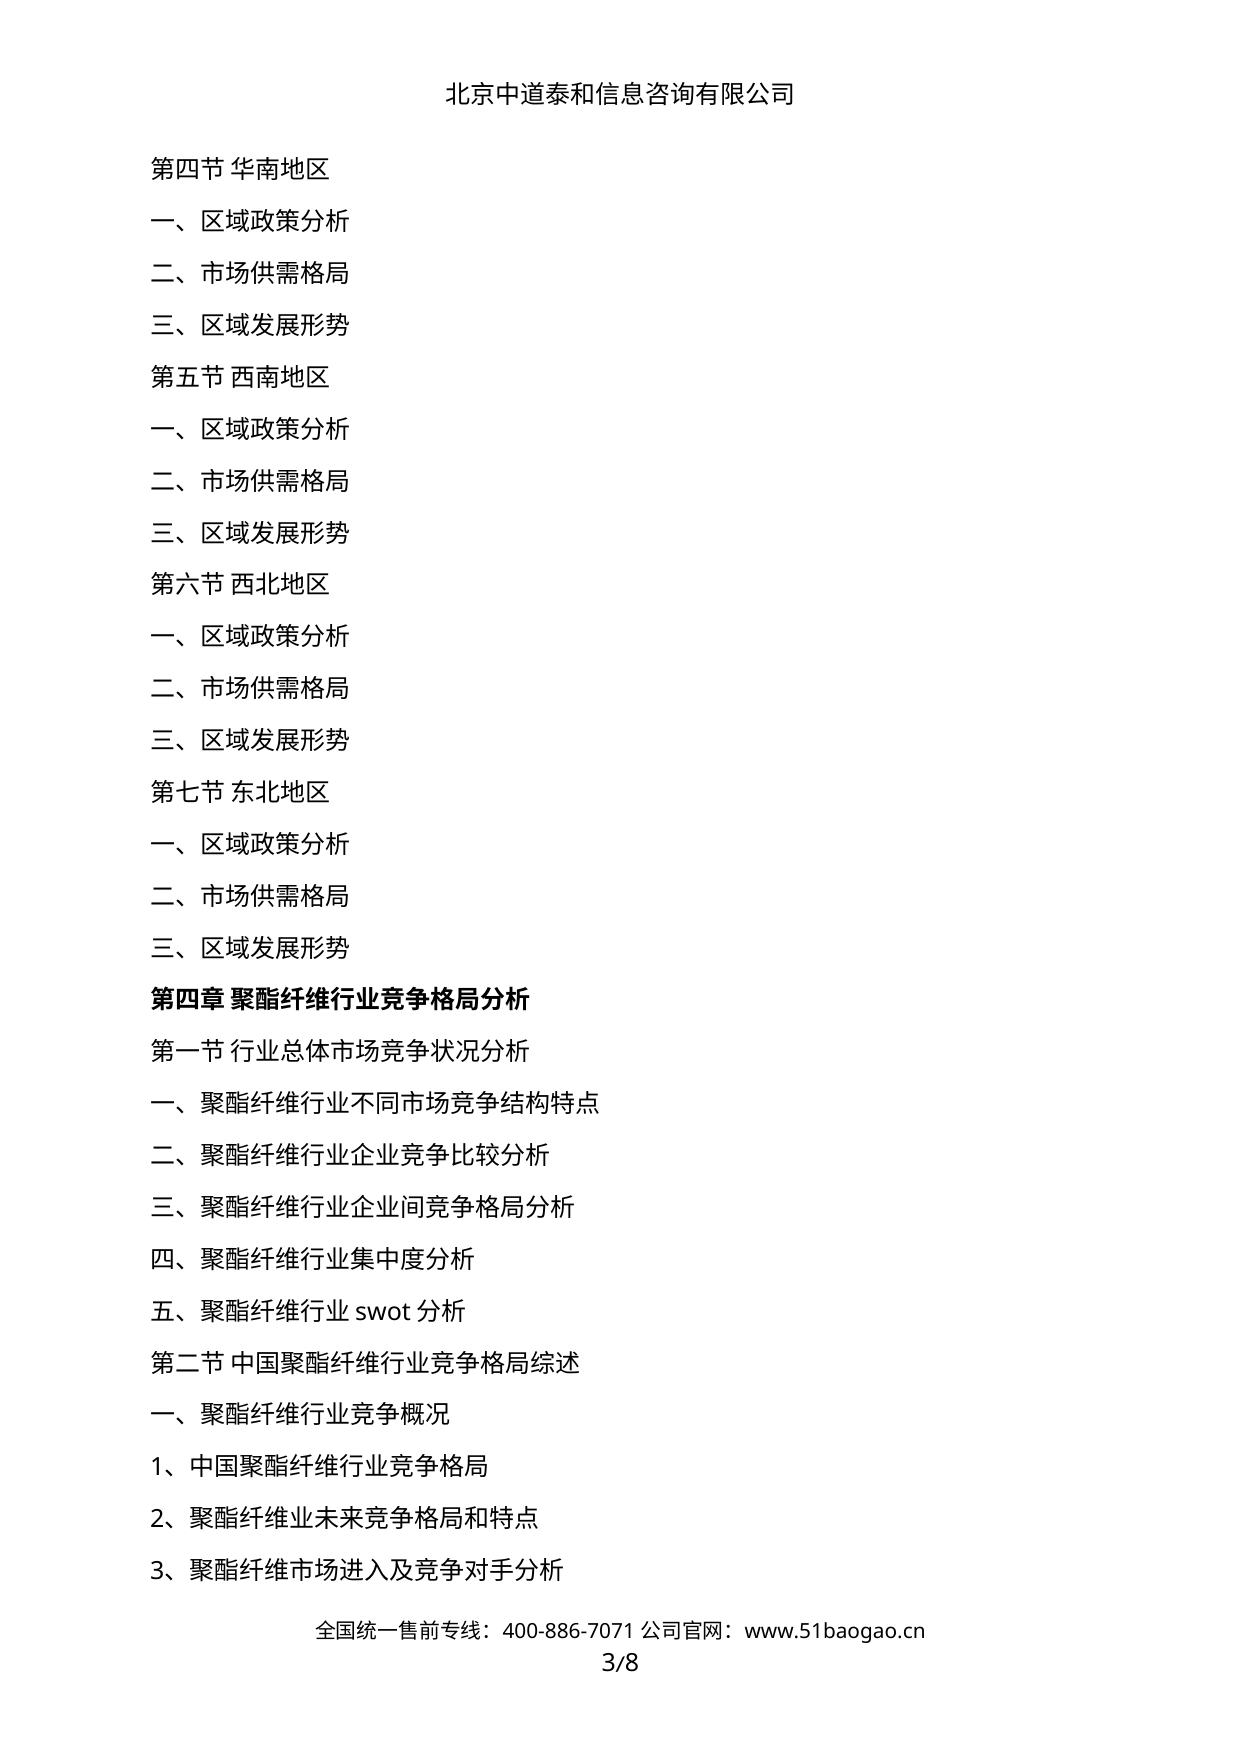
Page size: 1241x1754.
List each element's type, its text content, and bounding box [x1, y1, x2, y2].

text 三、区域发展形势 [150, 306, 1090, 342]
text 三、区域发展形势 [150, 928, 1090, 964]
text 三、区域发展形势 [150, 721, 1090, 757]
text 二、聚酯纤维行业企业竞争比较分析 [150, 1136, 1090, 1172]
text 一、区域政策分析 [150, 202, 1090, 238]
text 五、聚酯纤维行业swot分析 [150, 1291, 1090, 1327]
text 一、区域政策分析 [150, 617, 1090, 653]
text 一、区域政策分析 [150, 824, 1090, 861]
text 一、聚酯纤维行业不同市场竞争结构特点 [150, 1084, 1090, 1120]
text 三、聚酯纤维行业企业间竞争格局分析 [150, 1187, 1090, 1224]
text 第一节 行业总体市场竞争状况分析 [150, 1032, 1090, 1068]
text 第七节 东北地区 [150, 772, 1090, 809]
text 第二节 中国聚酯纤维行业竞争格局综述 [150, 1343, 1090, 1379]
text 四、聚酯纤维行业集中度分析 [150, 1239, 1090, 1276]
text 二、市场供需格局 [150, 254, 1090, 290]
text 二、市场供需格局 [150, 461, 1090, 497]
text 第五节 西南地区 [150, 357, 1090, 394]
text 三、区域发展形势 [150, 513, 1090, 549]
text 第四节 华南地区 [150, 150, 1090, 186]
text 第六节 西北地区 [150, 565, 1090, 601]
text 2、聚酯纤维业未来竞争格局和特点 [150, 1499, 1090, 1535]
text 二、市场供需格局 [150, 876, 1090, 912]
text 第四章 聚酯纤维行业竞争格局分析 [150, 980, 1090, 1016]
text 一、区域政策分析 [150, 409, 1090, 446]
text 一、聚酯纤维行业竞争概况 [150, 1395, 1090, 1431]
text 1、中国聚酯纤维行业竞争格局 [150, 1447, 1090, 1483]
text 3、聚酯纤维市场进入及竞争对手分析 [150, 1551, 1090, 1587]
text 二、市场供需格局 [150, 669, 1090, 705]
